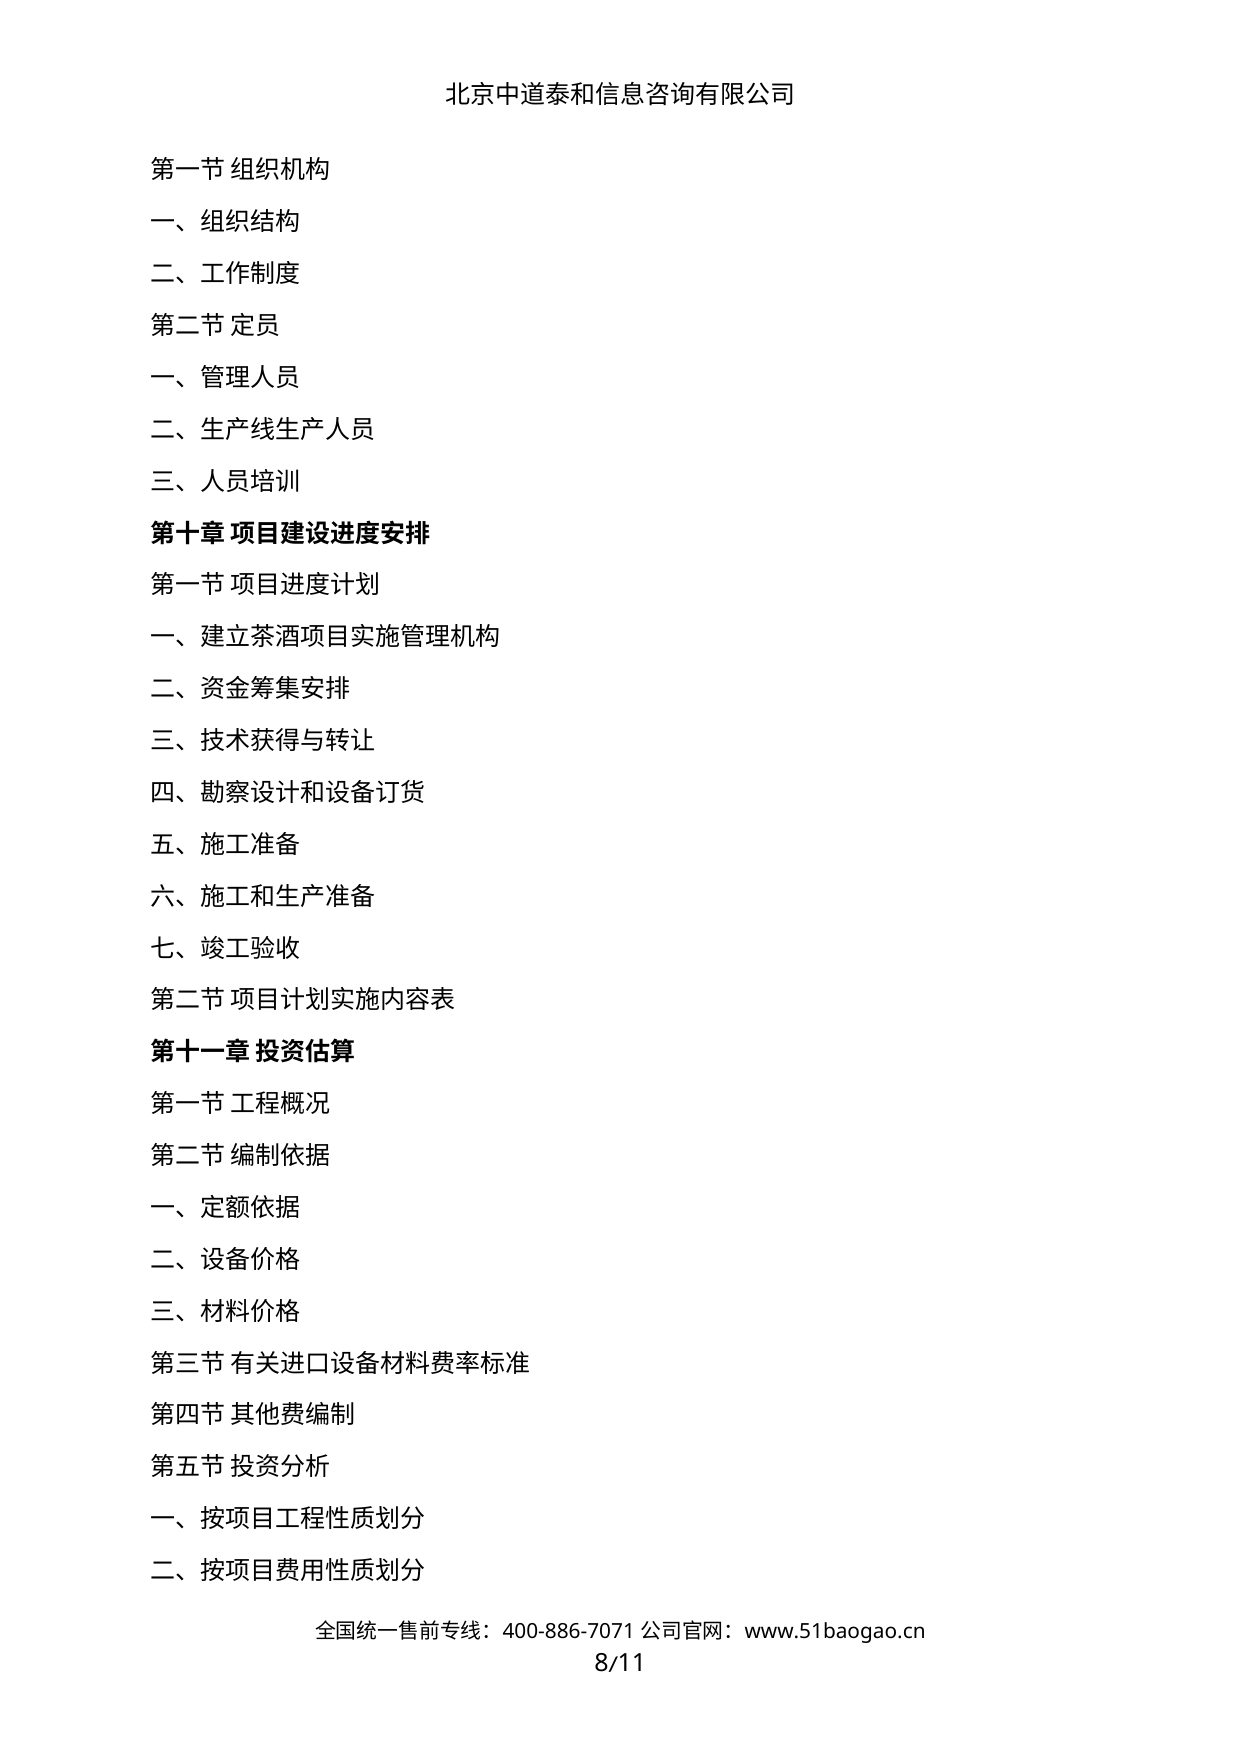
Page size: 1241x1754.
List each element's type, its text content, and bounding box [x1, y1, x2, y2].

text 七、竣工验收 [150, 928, 1090, 964]
text 第二节 定员 [150, 306, 1090, 342]
text 第五节 投资分析 [150, 1447, 1090, 1483]
text 第四节 其他费编制 [150, 1395, 1090, 1431]
text 二、资金筹集安排 [150, 669, 1090, 705]
text 二、设备价格 [150, 1239, 1090, 1276]
text 二、工作制度 [150, 254, 1090, 290]
text 第十一章 投资估算 [150, 1032, 1090, 1068]
text 三、技术获得与转让 [150, 721, 1090, 757]
text 一、定额依据 [150, 1187, 1090, 1224]
text 五、施工准备 [150, 824, 1090, 861]
text 第一节 组织机构 [150, 150, 1090, 186]
text 第一节 项目进度计划 [150, 565, 1090, 601]
text 一、建立茶酒项目实施管理机构 [150, 617, 1090, 653]
text 六、施工和生产准备 [150, 876, 1090, 912]
text 一、组织结构 [150, 202, 1090, 238]
text 第一节 工程概况 [150, 1084, 1090, 1120]
text 第十章 项目建设进度安排 [150, 513, 1090, 549]
text 一、按项目工程性质划分 [150, 1499, 1090, 1535]
text 四、勘察设计和设备订货 [150, 772, 1090, 809]
text 三、材料价格 [150, 1291, 1090, 1327]
text 第三节 有关进口设备材料费率标准 [150, 1343, 1090, 1379]
text 二、生产线生产人员 [150, 409, 1090, 446]
text 第二节 编制依据 [150, 1136, 1090, 1172]
text 第二节 项目计划实施内容表 [150, 980, 1090, 1016]
text 一、管理人员 [150, 357, 1090, 394]
text 二、按项目费用性质划分 [150, 1551, 1090, 1587]
text 三、人员培训 [150, 461, 1090, 497]
